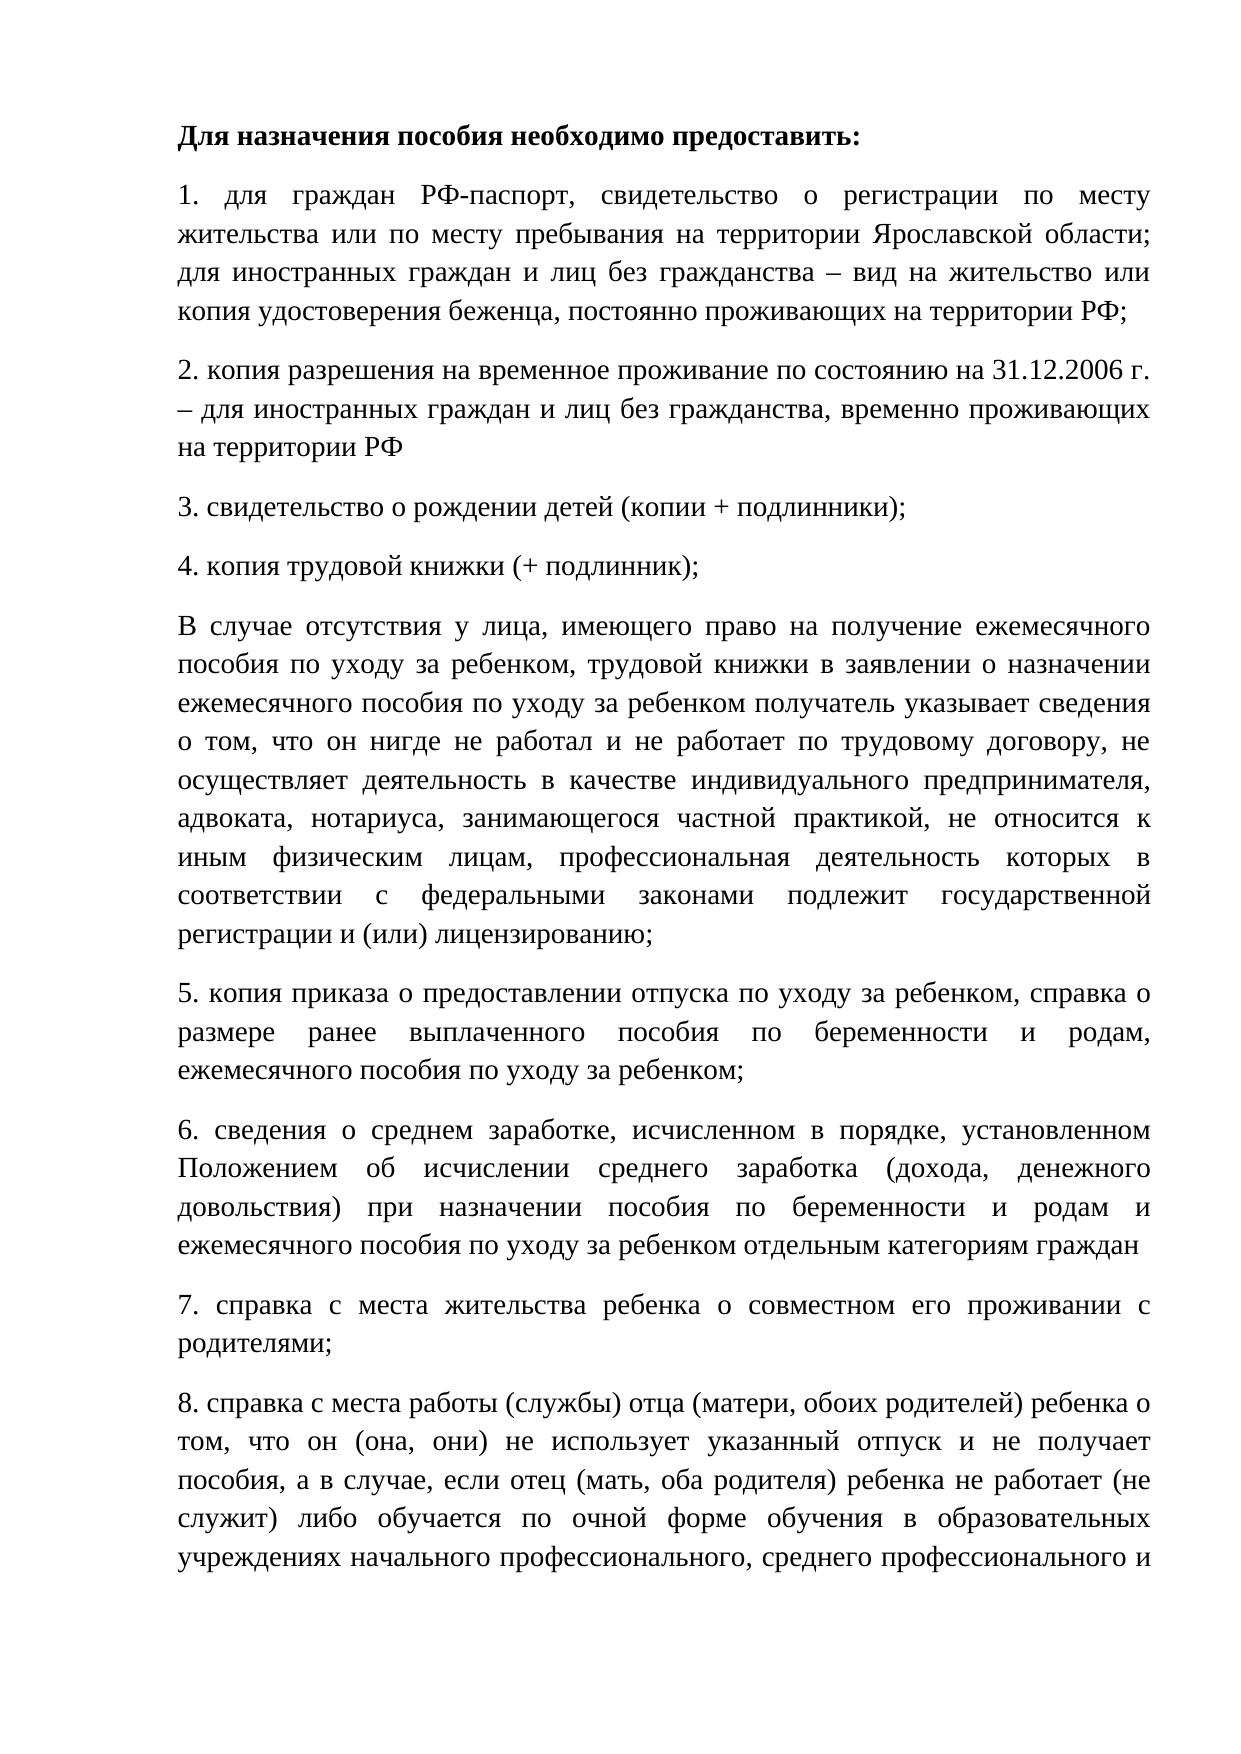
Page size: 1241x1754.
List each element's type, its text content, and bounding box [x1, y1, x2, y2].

text 4. копия трудовой книжки (+ подлинник); [177, 548, 1152, 582]
text 6. сведения о среднем заработке, исчисленном в порядке, установленном Положением об исчислении среднего заработка (дохода, денежного довольствия) при назначении пособия по беременности и родам и ежемесячного пособия по уходу за ребенком отдельным категориям граждан [177, 1112, 1152, 1261]
text В случае отсутствия у лица, имеющего право на получение ежемесячного пособия по уходу за ребенком, трудовой книжки в заявлении о назначении ежемесячного пособия по уходу за ребенком получатель указывает сведения о том, что он нигде не работал и не работает по трудовому договору, не осуществляет деятельность в качестве индивидуального предпринимателя, адвоката, нотариуса, занимающегося частной практикой, не относится к иным физическим лицам, профессиональная деятельность которых в соответствии с федеральными законами подлежит государственной регистрации и (или) лицензированию; [177, 608, 1152, 949]
text Для назначения пособия необходимо предоставить: [177, 118, 1152, 152]
text 7. справка с места жительства ребенка о совместном его проживании с родителями; [177, 1287, 1152, 1359]
text 1. для граждан РФ-паспорт, свидетельство о регистрации по месту жительства или по месту пребывания на территории Ярославской области; для иностранных граждан и лиц без гражданства – вид на жительство или копия удостоверения беженца, постоянно проживающих на территории РФ; [177, 177, 1152, 327]
text 3. свидетельство о рождении детей (копии + подлинники); [177, 489, 1152, 522]
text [177, 1385, 1152, 1572]
text 2. копия разрешения на временное проживание по состоянию на 31.12.2006 г. – для иностранных граждан и лиц без гражданства, временно проживающих на территории РФ [177, 352, 1152, 463]
text 5. копия приказа о предоставлении отпуска по уходу за ребенком, справка о размере ранее выплаченного пособия по беременности и родам, ежемесячного пособия по уходу за ребенком; [177, 975, 1152, 1086]
